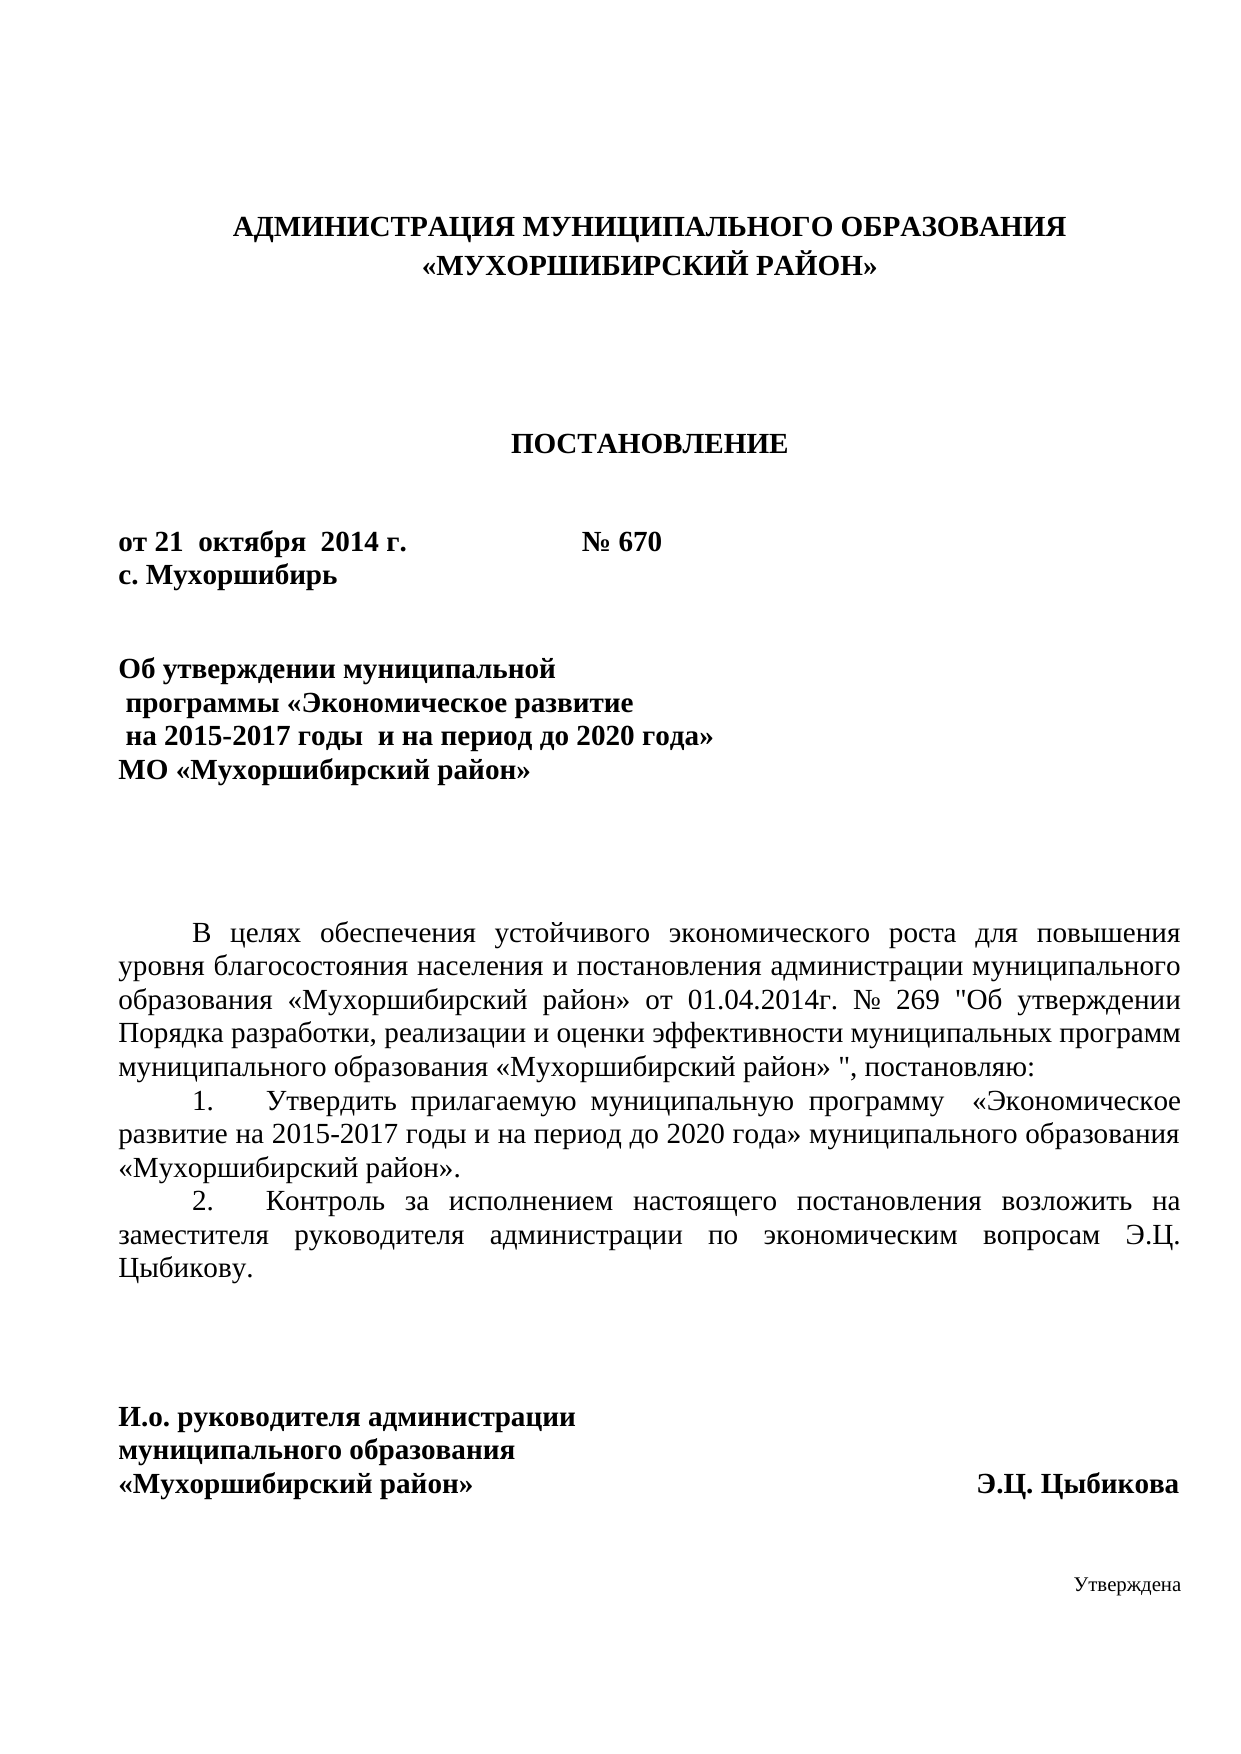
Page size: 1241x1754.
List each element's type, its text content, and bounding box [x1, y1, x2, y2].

text муниципального образования [118, 1432, 1181, 1466]
text на 2015-2017 годы и на период до 2020 года» [118, 718, 1181, 752]
list Утвердить прилагаемую муниципальную программу «Экономическое развитие на 2015-2017 годы и на период до 2020 года» муниципального образования «Мухоршибирский район». [118, 1083, 1181, 1183]
text АДМИНИСТРАЦИЯ МУНИЦИПАЛЬНОГО ОБРАЗОВАНИЯ «МУХОРШИБИРСКИЙ РАЙОН» [118, 209, 1181, 281]
list Контроль за исполнением настоящего постановления возложить на заместителя руководителя администрации по экономическим вопросам Э.Ц. Цыбикову. [118, 1183, 1181, 1284]
text «Мухоршибирский район» Э.Ц. Цыбикова [118, 1466, 1181, 1499]
text МО «Мухоршибирский район» [118, 752, 1181, 786]
text Об утверждении муниципальной [118, 651, 1181, 685]
text В целях обеспечения устойчивого экономического роста для повышения уровня благосостояния населения и постановления администрации муниципального образования «Мухоршибирский район» от 01.04.2014г. № 269 "Об утверждении Порядка разработки, реализации и оценки эффективности муниципальных программ муниципального образования «Мухоршибирский район» ", постановляю: [118, 915, 1181, 1083]
text И.о. руководителя администрации [118, 1399, 1181, 1432]
text с. Мухоршибирь [118, 557, 1181, 591]
text Утверждена [118, 1571, 1181, 1596]
text программы «Экономическое развитие [118, 685, 1181, 718]
text ПОСТАНОВЛЕНИЕ [118, 426, 1181, 459]
text от 21 октября 2014 г. № 670 [118, 524, 1181, 557]
